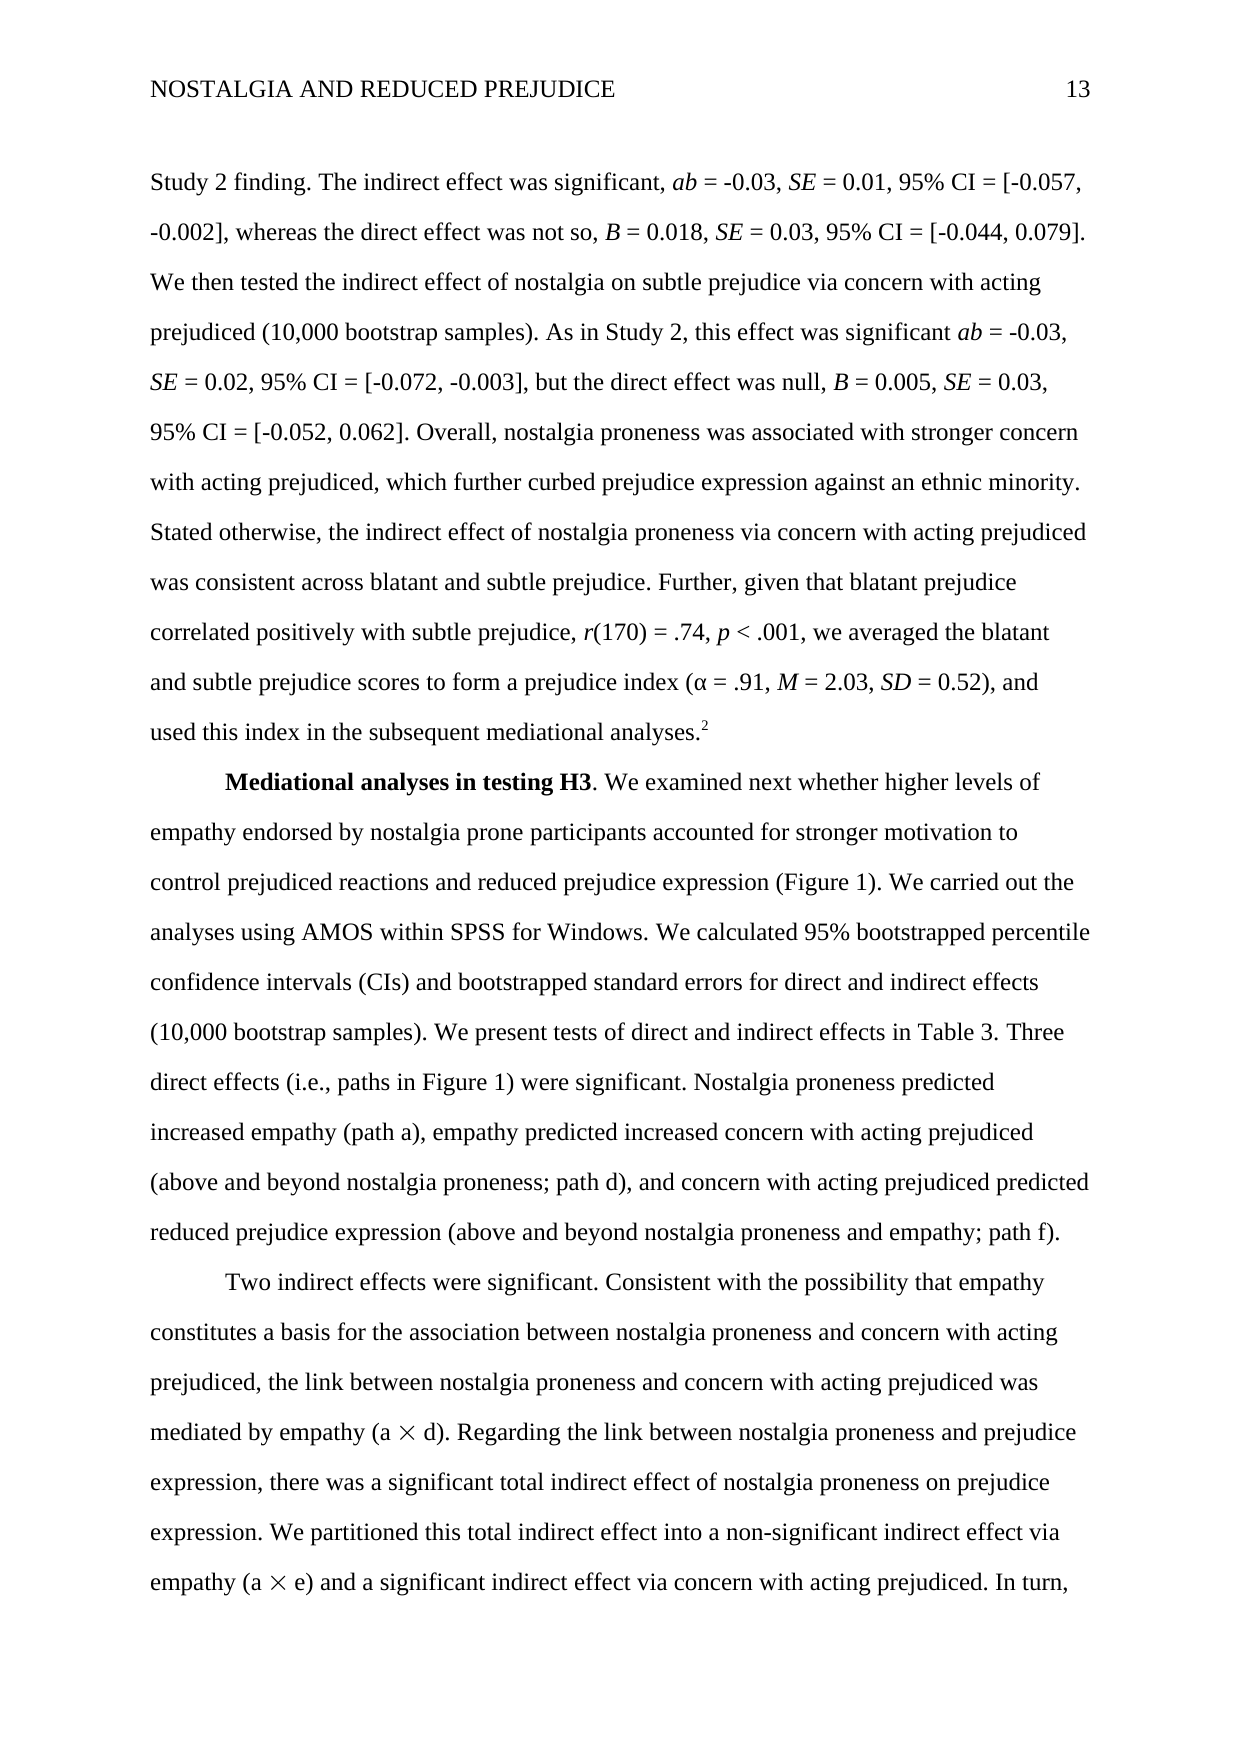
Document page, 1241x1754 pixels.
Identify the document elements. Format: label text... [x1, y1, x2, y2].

text Mediational analyses in testing H3. We examined next whether higher levels of empathy endorsed by nostalgia prone participants accounted for stronger motivation to control prejudiced reactions and reduced prejudice expression (Figure 1). We carried out the analyses using AMOS within SPSS for Windows. We calculated 95% bootstrapped percentile confidence intervals (CIs) and bootstrapped standard errors for direct and indirect effects (10,000 bootstrap samples). We present tests of direct and indirect effects in Table 3. Three direct effects (i.e., paths in Figure 1) were significant. Nostalgia proneness predicted increased empathy (path a), empathy predicted increased concern with acting prejudiced (above and beyond nostalgia proneness; path d), and concern with acting prejudiced predicted reduced prejudice expression (above and beyond nostalgia proneness and empathy; path f). [150, 750, 1090, 1250]
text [150, 150, 1090, 750]
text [150, 1250, 1090, 1600]
